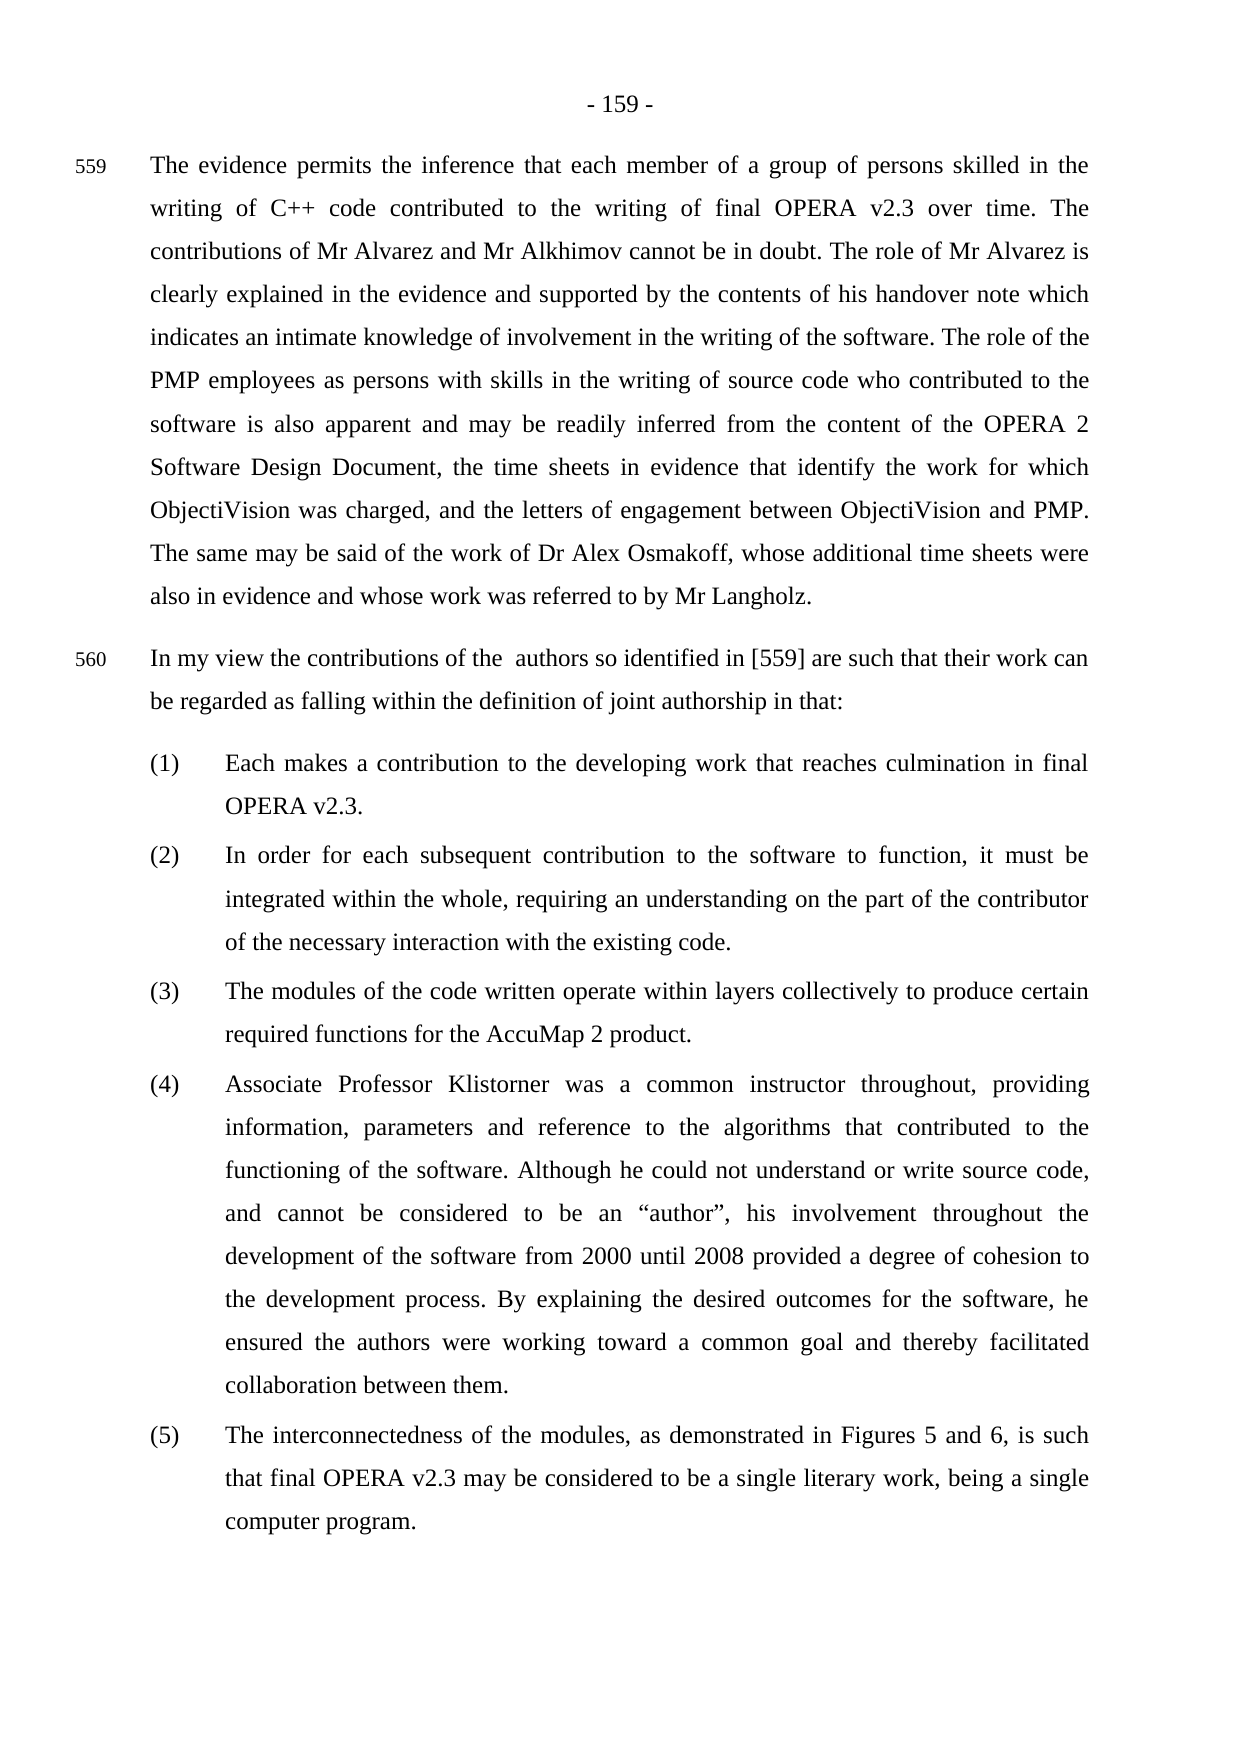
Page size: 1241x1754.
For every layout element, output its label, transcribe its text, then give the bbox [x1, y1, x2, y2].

list (1) Each makes a contribution to the developing work that reaches culmination in final OPERA v2.3. [150, 748, 1090, 820]
list (4) Associate Professor Klistorner was a common instructor throughout, providing information, parameters and reference to the algorithms that contributed to the functioning of the software. Although he could not understand or write source code, and cannot be considered to be an “author”, his involvement throughout the development of the software from 2000 until 2008 provided a degree of cohesion to the development process. By explaining the desired outcomes for the software, he ensured the authors were working toward a common goal and thereby facilitated collaboration between them. [150, 1069, 1090, 1399]
list (2) In order for each subsequent contribution to the software to function, it must be integrated within the whole, requiring an understanding on the part of the contributor of the necessary interaction with the existing code. [150, 841, 1090, 956]
list 560 In my view the contributions of the authors so identified in [559] are such that their work can be regarded as falling within the definition of joint authorship in that: [75, 643, 1090, 715]
list (5) The interconnectedness of the modules, as demonstrated in Figures 5 and 6, is such that final OPERA v2.3 may be considered to be a single literary work, being a single computer program. [150, 1420, 1090, 1535]
list (3) The modules of the code written operate within layers collectively to produce certain required functions for the AccuMap 2 product. [150, 976, 1090, 1048]
list 559 The evidence permits the inference that each member of a group of persons skilled in the writing of C++ code contributed to the writing of final OPERA v2.3 over time. The contributions of Mr Alvarez and Mr Alkhimov cannot be in doubt. The role of Mr Alvarez is clearly explained in the evidence and supported by the contents of his handover note which indicates an intimate knowledge of involvement in the writing of the software. The role of the PMP employees as persons with skills in the writing of source code who contributed to the software is also apparent and may be readily inferred from the content of the OPERA 2 Software Design Document, the time sheets in evidence that identify the work for which ObjectiVision was charged, and the letters of engagement between ObjectiVision and PMP. The same may be said of the work of Dr Alex Osmakoff, whose additional time sheets were also in evidence and whose work was referred to by Mr Langholz. [75, 150, 1090, 610]
